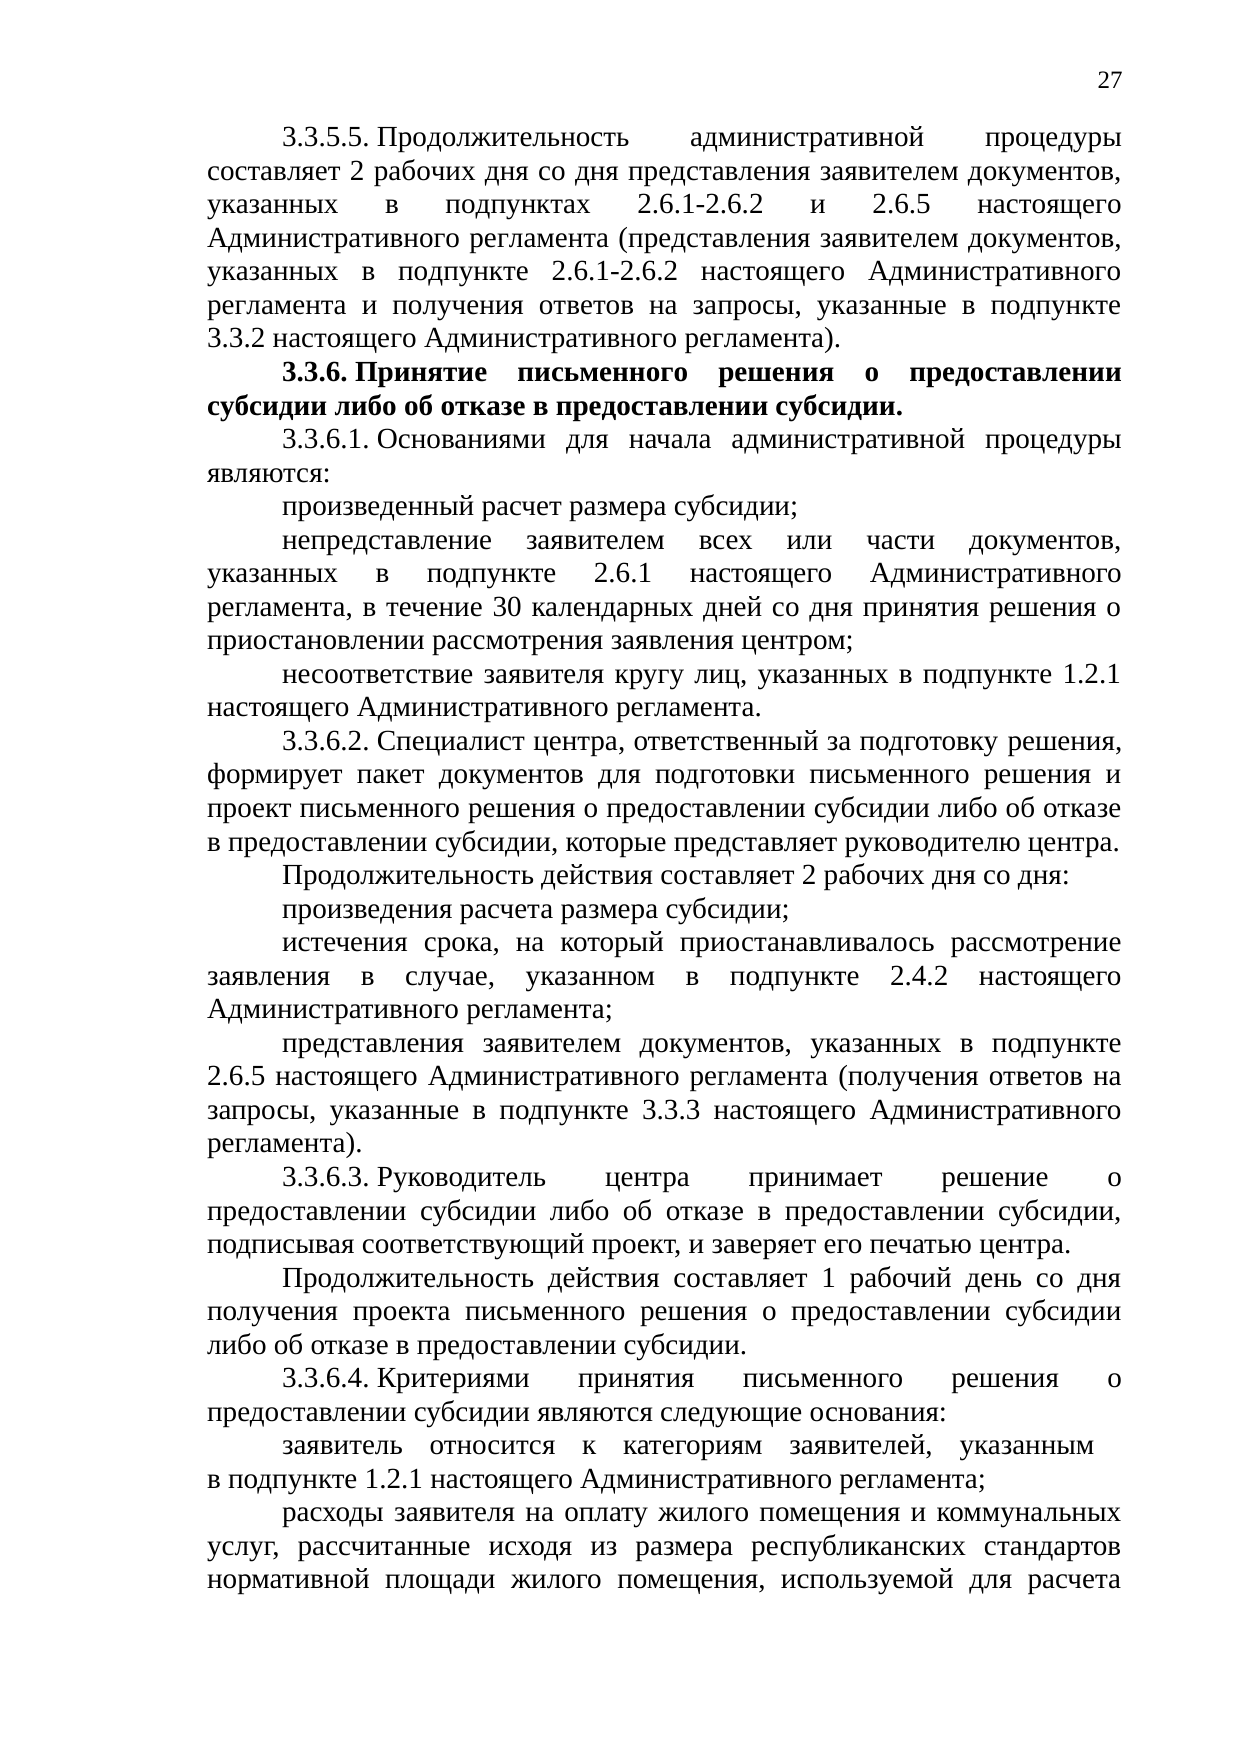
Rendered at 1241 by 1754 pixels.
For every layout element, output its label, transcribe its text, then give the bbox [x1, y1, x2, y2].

text 3.3.6. Принятие письменного решения о предоставлении субсидии либо об отказе в предоставлении субсидии. [207, 354, 1122, 421]
text Продолжительность действия составляет 2 рабочих дня со дня: [207, 857, 1122, 891]
text представления заявителем документов, указанных в подпункте 2.6.5 настоящего Административного регламента (получения ответов на запросы, указанные в подпункте 3.3.3 настоящего Административного регламента). [207, 1025, 1122, 1159]
text непредставление заявителем всех или части документов, указанных в подпункте 2.6.1 настоящего Административного регламента, в течение 30 календарных дней со дня принятия решения о приостановлении рассмотрения заявления центром; [207, 522, 1122, 656]
text произведенный расчет размера субсидии; [207, 488, 1122, 522]
text истечения срока, на который приостанавливалось рассмотрение заявления в случае, указанном в подпункте 2.4.2 настоящего Административного регламента; [207, 924, 1122, 1025]
text Продолжительность действия составляет 1 рабочий день со дня получения проекта письменного решения о предоставлении субсидии либо об отказе в предоставлении субсидии. [207, 1260, 1122, 1360]
text несоответствие заявителя кругу лиц, указанных в подпункте 1.2.1 настоящего Административного регламента. [207, 656, 1122, 723]
text заявитель относится к категориям заявителей, указанным в подпункте 1.2.1 настоящего Административного регламента; [207, 1427, 1122, 1494]
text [207, 1494, 1122, 1595]
text 3.3.6.2. Специалист центра, ответственный за подготовку решения, формирует пакет документов для подготовки письменного решения и проект письменного решения о предоставлении субсидии либо об отказе в предоставлении субсидии, которые представляет руководителю центра. [207, 723, 1122, 857]
text 3.3.6.4. Критериями принятия письменного решения о предоставлении субсидии являются следующие основания: [207, 1360, 1122, 1427]
text 3.3.5.5. Продолжительность административной процедуры составляет 2 рабочих дня со дня представления заявителем документов, указанных в подпунктах 2.6.1-2.6.2 и 2.6.5 настоящего Административного регламента (представления заявителем документов, указанных в подпункте 2.6.1-2.6.2 настоящего Административного регламента и получения ответов на запросы, указанные в подпункте 3.3.2 настоящего Административного регламента). [207, 119, 1122, 354]
text 3.3.6.3. Руководитель центра принимает решение о предоставлении субсидии либо об отказе в предоставлении субсидии, подписывая соответствующий проект, и заверяет его печатью центра. [207, 1159, 1122, 1260]
text произведения расчета размера субсидии; [207, 891, 1122, 924]
text 3.3.6.1. Основаниями для начала административной процедуры являются: [207, 421, 1122, 488]
